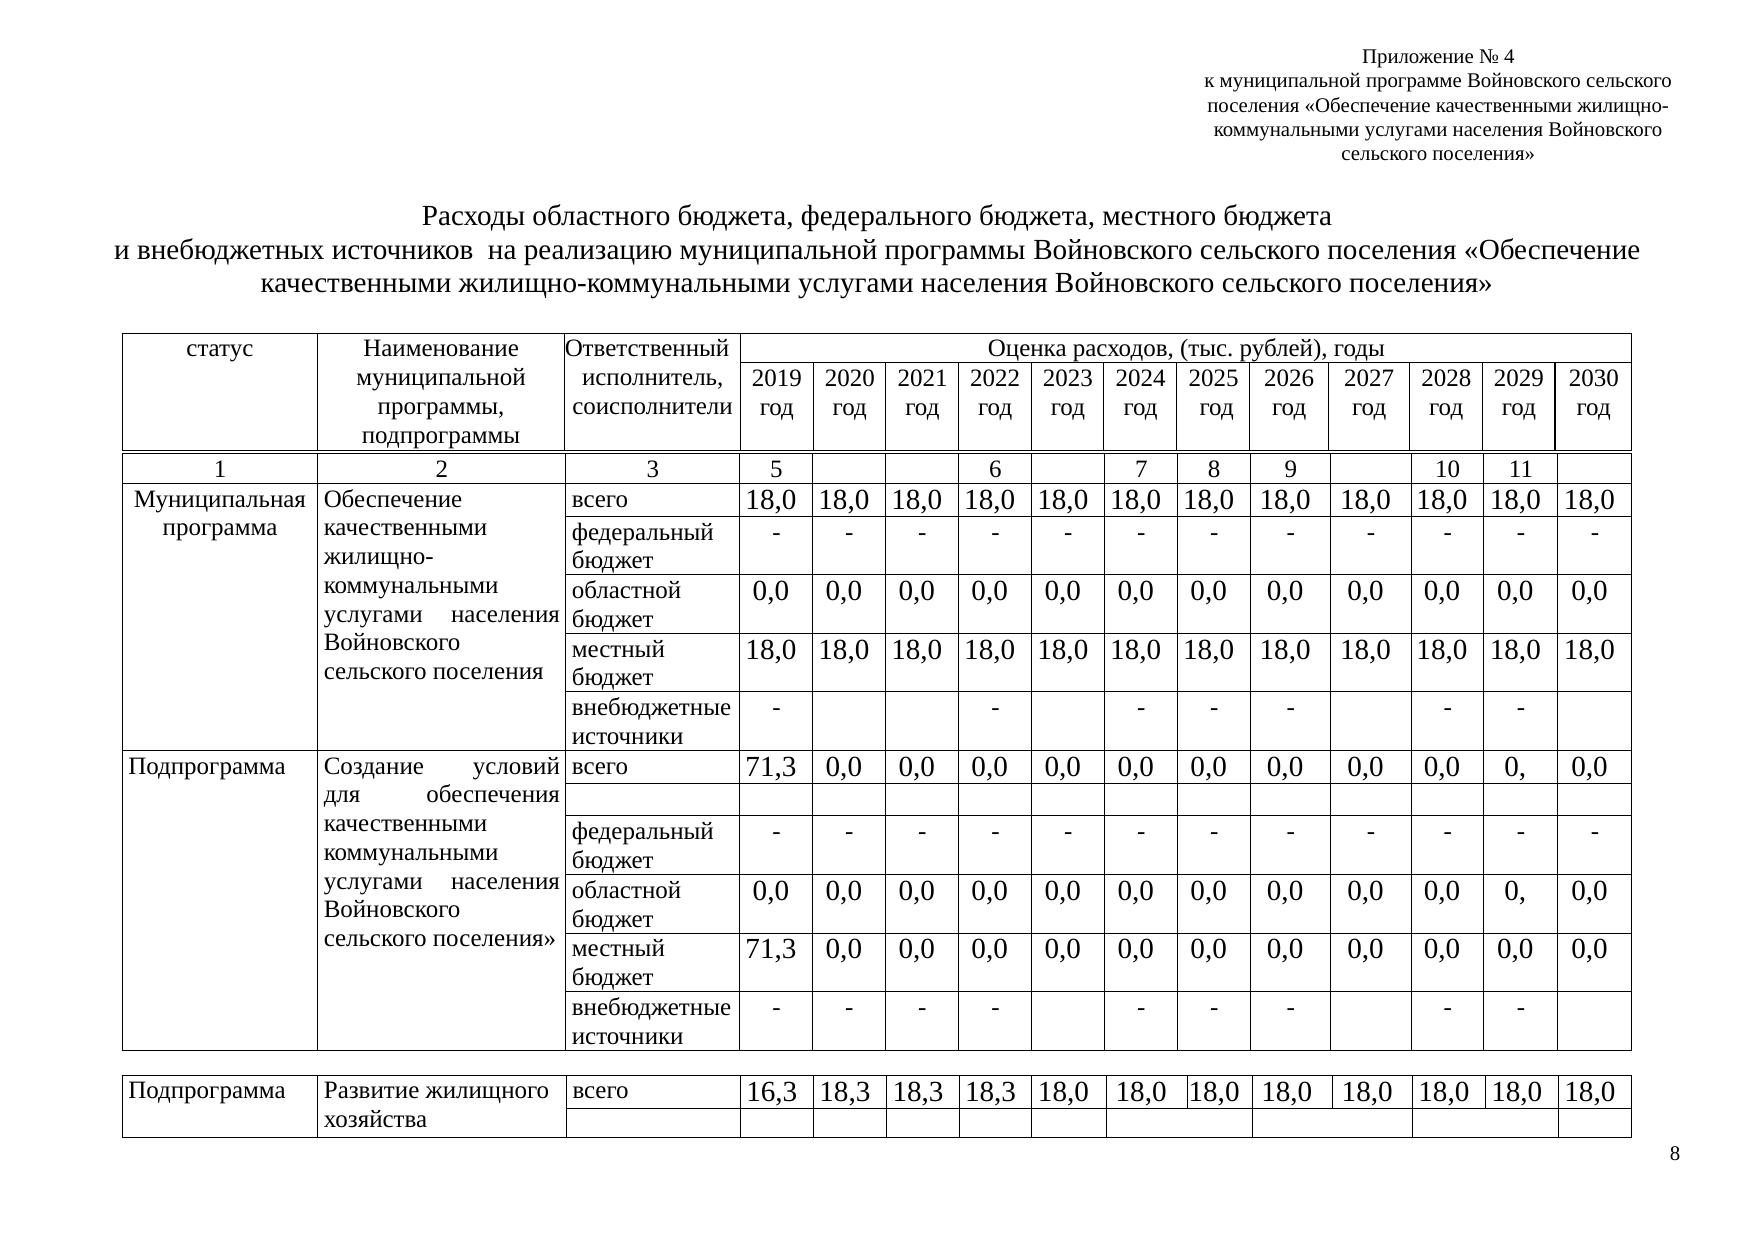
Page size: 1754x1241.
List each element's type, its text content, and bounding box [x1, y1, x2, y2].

table_cell Обеспечение качественными жилищно-коммунальными услугами населения Войновского сельского поселения [318, 484, 565, 750]
table_cell 0,0 [1412, 934, 1483, 991]
table_cell [959, 784, 1031, 815]
table_cell 2026 год [1250, 363, 1328, 449]
table_cell [813, 692, 885, 750]
table_cell - [813, 992, 885, 1049]
text и внебюджетных источников на реализацию муниципальной программы Войновского сельского поселения «Обеспечение качественными жилищно-коммунальными услугами населения Войновского сельского поселения» [74, 232, 1680, 299]
table_header Наименование муниципальной программы, подпрограммы [318, 334, 564, 449]
table_header 18,0 [1559, 1076, 1631, 1107]
table_cell - [959, 816, 1031, 874]
table_cell - [886, 992, 958, 1049]
table_header 7 [1105, 454, 1177, 483]
table_cell 0,0 [886, 875, 958, 932]
table_cell - [886, 517, 958, 574]
table_header 6 [959, 454, 1031, 483]
table_cell 2023 год [1032, 363, 1103, 449]
table_cell [740, 784, 812, 815]
table_cell [567, 1109, 740, 1137]
table_cell - [1032, 816, 1104, 874]
table_cell 18,0 [1331, 634, 1411, 691]
table_header [813, 454, 885, 483]
table_cell - [886, 816, 958, 874]
text Расходы областного бюджета, федерального бюджета, местного бюджета [74, 198, 1680, 232]
table_cell - [1331, 816, 1411, 874]
table_cell местный бюджет [566, 934, 739, 991]
table_cell - [740, 992, 812, 1049]
table_cell - [1178, 816, 1250, 874]
table_header 18,0 [1032, 1076, 1106, 1107]
table_header 18,3 [887, 1076, 959, 1107]
table_cell 2028 год [1410, 363, 1482, 449]
table_cell - [1412, 692, 1483, 750]
table_header 9 [1251, 454, 1330, 483]
table_cell 18,0 [1105, 484, 1177, 516]
table_cell - [1178, 692, 1250, 750]
table_cell 18,0 [813, 634, 885, 691]
table_cell внебюджетные источники [566, 992, 739, 1049]
table_cell - [1032, 517, 1104, 574]
table_cell [1253, 1109, 1412, 1137]
table_header [1032, 454, 1104, 483]
table_cell [1558, 784, 1631, 815]
table_cell 18,0 [1558, 484, 1631, 516]
table_cell федеральный бюджет [566, 517, 739, 574]
table_header 18,0 [1253, 1076, 1332, 1107]
table_cell 18,0 [813, 484, 885, 516]
table_cell 0,0 [1178, 751, 1250, 782]
table_cell 2027 год [1329, 363, 1409, 449]
table_cell 0,0 [959, 875, 1031, 932]
table_cell - [813, 517, 885, 574]
table_cell [1331, 692, 1411, 750]
table_cell [1032, 992, 1104, 1049]
table_cell [1558, 692, 1631, 750]
table_cell [1412, 784, 1483, 815]
table_cell 0,0 [1484, 575, 1557, 633]
table_cell 18,0 [1251, 634, 1330, 691]
table_cell [1413, 1109, 1558, 1137]
table_cell [1032, 784, 1104, 815]
table_cell [886, 692, 958, 750]
table_cell 0,0 [886, 751, 958, 782]
table_cell - [1251, 517, 1330, 574]
table_cell 0,0 [1558, 751, 1631, 782]
table_cell 2020 год [814, 363, 885, 449]
table_cell - [1412, 816, 1483, 874]
table_header 18,3 [960, 1076, 1031, 1107]
table_cell 18,0 [1032, 634, 1104, 691]
table_cell 0,0 [1331, 751, 1411, 782]
table_cell 0,0 [1105, 934, 1177, 991]
table_cell - [959, 692, 1031, 750]
table_header [1558, 454, 1631, 483]
table_cell [1484, 784, 1557, 815]
table_cell 18,0 [740, 484, 812, 516]
table_cell [741, 1109, 813, 1137]
table_cell 0,0 [813, 575, 885, 633]
table_header 18,0 [1486, 1076, 1558, 1107]
table_cell 0,0 [1105, 751, 1177, 782]
table_cell 0,0 [813, 751, 885, 782]
table_cell - [959, 992, 1031, 1049]
table_cell - [740, 517, 812, 574]
table_cell 0,0 [1558, 575, 1631, 633]
table_cell 18,0 [1412, 634, 1483, 691]
table_cell - [1178, 992, 1250, 1049]
table_cell федеральный бюджет [566, 816, 739, 874]
table_cell 18,0 [1331, 484, 1411, 516]
table_cell 18,0 [886, 484, 958, 516]
table_cell [1251, 784, 1330, 815]
table_cell [813, 784, 885, 815]
table_cell [1331, 992, 1411, 1049]
table_cell местный бюджет [566, 634, 739, 691]
table_cell всего [566, 484, 739, 516]
table_header всего [567, 1076, 740, 1107]
table_header [886, 454, 958, 483]
table_cell 0,0 [1032, 934, 1104, 991]
table_cell - [1331, 517, 1411, 574]
table_cell - [1484, 816, 1557, 874]
table_header 3 [566, 454, 739, 483]
table_cell 0,0 [1251, 751, 1330, 782]
table_cell 0,0 [1251, 934, 1330, 991]
table_cell 2024 год [1104, 363, 1176, 449]
table_cell 0,0 [740, 575, 812, 633]
table_cell 18,0 [959, 634, 1031, 691]
text к муниципальной программе Войновского сельского поселения «Обеспечение качественными жилищно-коммунальными услугами населения Войновского сельского поселения» [1196, 68, 1680, 165]
table_header 8 [1178, 454, 1250, 483]
table_header Оценка расходов, (тыс. рублей), годы [741, 334, 1631, 362]
table_cell 0,0 [886, 934, 958, 991]
table_cell 18,0 [1484, 634, 1557, 691]
table_cell 0,0 [886, 575, 958, 633]
table_cell 0,0 [959, 751, 1031, 782]
table_header 18,0 [1413, 1076, 1485, 1107]
table_cell 0, [1484, 751, 1557, 782]
table_header [1331, 454, 1411, 483]
table_cell 0,0 [1178, 575, 1250, 633]
table_cell 18,0 [1178, 634, 1250, 691]
table_cell 0,0 [1331, 875, 1411, 932]
table_header 16,3 [741, 1076, 813, 1107]
table_cell 0,0 [1412, 875, 1483, 932]
table_header 18,0 [1188, 1076, 1252, 1107]
table_cell 0,0 [1178, 875, 1250, 932]
table_cell - [1484, 992, 1557, 1049]
table_header 18,0 [1333, 1076, 1412, 1107]
table_cell 0,0 [1105, 875, 1177, 932]
table_header Ответственный исполнитель, соисполнители [565, 334, 740, 449]
table_cell 0, [1484, 875, 1557, 932]
table_cell - [1484, 517, 1557, 574]
table_cell всего [566, 751, 739, 782]
table_cell [886, 784, 958, 815]
table_cell - [1105, 816, 1177, 874]
table_cell 0,0 [1178, 934, 1250, 991]
table_cell 0,0 [1484, 934, 1557, 991]
table_cell - [1105, 692, 1177, 750]
table_cell 2025 год [1177, 363, 1249, 449]
table_cell 18,0 [1412, 484, 1483, 516]
table_cell - [1412, 992, 1483, 1049]
table_cell 18,0 [1484, 484, 1557, 516]
table_header 18,0 [1107, 1076, 1187, 1107]
table_cell - [1412, 517, 1483, 574]
table_cell внебюджетные источники [566, 692, 739, 750]
table_cell [1107, 1109, 1252, 1137]
table_cell 0,0 [1412, 575, 1483, 633]
table_header Подпрограмма [123, 1076, 317, 1137]
table_cell 0,0 [1032, 875, 1104, 932]
table_cell областной бюджет [566, 875, 739, 932]
table_cell - [1558, 517, 1631, 574]
table_cell [887, 1109, 959, 1137]
table_cell 18,0 [1032, 484, 1104, 516]
table_cell 71,3 [740, 751, 812, 782]
table_cell - [740, 816, 812, 874]
table_cell [1178, 784, 1250, 815]
table_cell Создание условий для обеспечения качественными коммунальными услугами населения Войновского сельского поселения» [318, 751, 565, 1049]
table_header 1 [123, 454, 317, 483]
table_cell - [1251, 692, 1330, 750]
table_cell - [1105, 992, 1177, 1049]
table_cell 0,0 [1412, 751, 1483, 782]
table_cell [1558, 992, 1631, 1049]
table_cell [566, 784, 739, 815]
table_cell 0,0 [1558, 934, 1631, 991]
table_cell - [1178, 517, 1250, 574]
table_cell 0,0 [959, 575, 1031, 633]
table_cell Подпрограмма [123, 751, 317, 1049]
table_cell 0,0 [740, 875, 812, 932]
table_cell 0,0 [1251, 575, 1330, 633]
table_cell 2030 год [1556, 363, 1631, 449]
table_header 2 [318, 454, 565, 483]
table_cell 18,0 [1105, 634, 1177, 691]
table_cell - [1251, 992, 1330, 1049]
table_cell - [813, 816, 885, 874]
table_header 11 [1484, 454, 1557, 483]
table_header 5 [740, 454, 812, 483]
table_cell - [1484, 692, 1557, 750]
table_cell [1032, 692, 1104, 750]
table_cell 18,0 [740, 634, 812, 691]
table_cell Муниципальная программа [123, 484, 317, 750]
table_cell 2022 год [959, 363, 1031, 449]
table_cell - [740, 692, 812, 750]
table_cell 2021 год [886, 363, 958, 449]
table_cell 0,0 [1331, 934, 1411, 991]
table_cell [1331, 784, 1411, 815]
text Приложение № 4 [1196, 44, 1680, 68]
table_cell 0,0 [959, 934, 1031, 991]
table_cell - [1251, 816, 1330, 874]
table_header статус [123, 334, 317, 449]
table_header Развитие жилищного хозяйства Войновского сельского поселения» [318, 1076, 566, 1137]
table_cell - [1558, 816, 1631, 874]
table_cell 0,0 [1331, 575, 1411, 633]
table_cell [960, 1109, 1031, 1137]
table_cell 0,0 [1032, 575, 1104, 633]
table_cell 0,0 [813, 875, 885, 932]
table_cell 0,0 [813, 934, 885, 991]
table_cell - [959, 517, 1031, 574]
table_cell [814, 1109, 886, 1137]
table_cell 0,0 [1105, 575, 1177, 633]
table_cell 18,0 [1558, 634, 1631, 691]
table_cell 18,0 [886, 634, 958, 691]
table_cell - [1105, 517, 1177, 574]
table_cell 18,0 [1251, 484, 1330, 516]
table_cell 0,0 [1032, 751, 1104, 782]
table_cell [1032, 1109, 1106, 1137]
table_cell 71,3 [740, 934, 812, 991]
table_cell областной бюджет [566, 575, 739, 633]
table_cell [1105, 784, 1177, 815]
table_cell 18,0 [959, 484, 1031, 516]
table_cell 2029 год [1483, 363, 1554, 449]
table_cell 0,0 [1558, 875, 1631, 932]
table_cell [1559, 1109, 1631, 1137]
table_cell 0,0 [1251, 875, 1330, 932]
table_header 18,3 [814, 1076, 886, 1107]
table_cell 2019 год [741, 363, 813, 449]
table_cell 18,0 [1178, 484, 1250, 516]
table_header 10 [1412, 454, 1483, 483]
